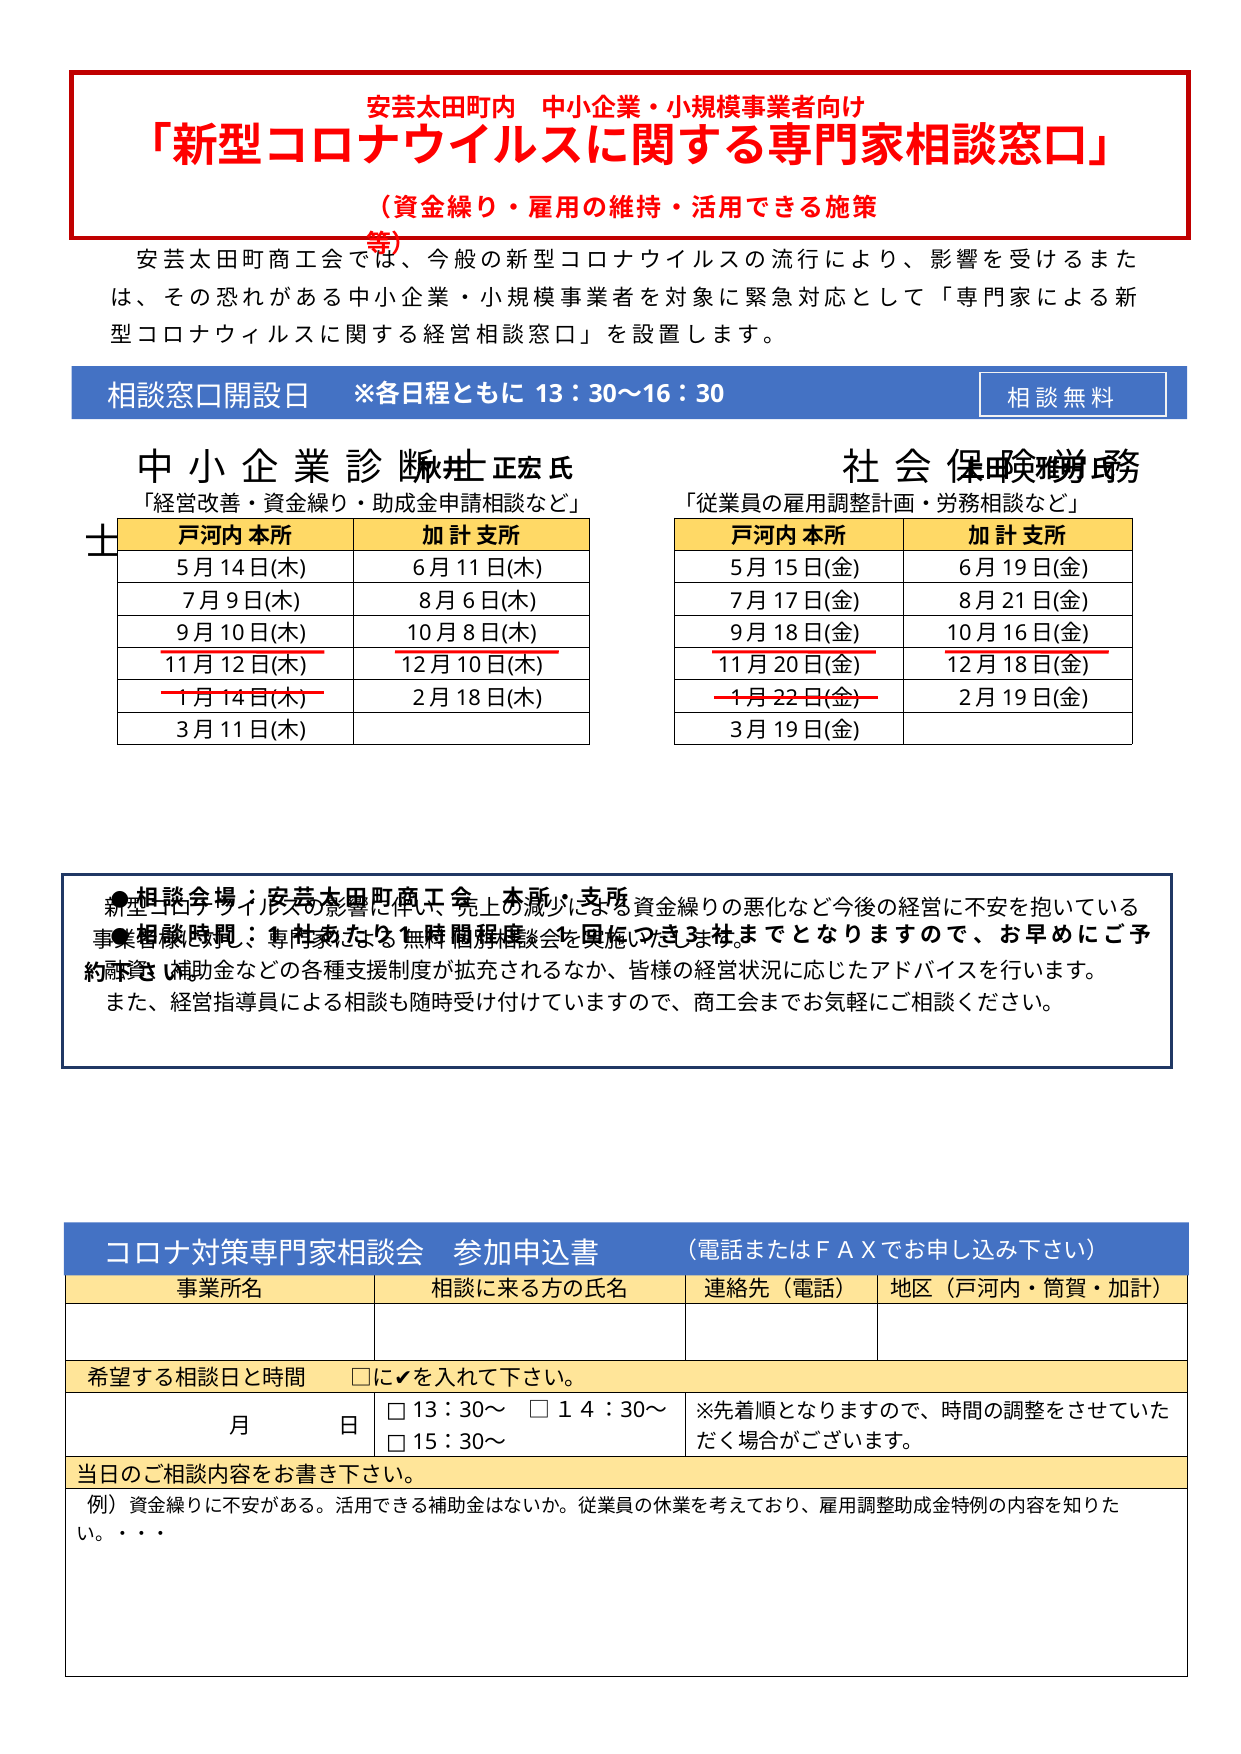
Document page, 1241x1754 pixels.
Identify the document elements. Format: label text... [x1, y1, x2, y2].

text 中小企業診断士 社会保険労務士 [84, 427, 1156, 577]
text 安芸太田町商工会では、今般の新型コロナウイルスの流行により、影響を受けるまたは、その恐れがある中小企業・小規模事業者を対象に緊急対応として「専門家による新型コロナウィルスに関する経営相談窓口」を設置します。 [99, 240, 1144, 352]
text ●相談時間：1社あたり1時間程度。1回につき3社までとなりますので、お早めにご予約下さい。 [84, 914, 1156, 989]
text ●相談会場：安芸太田町商工会 本所・支所 [84, 877, 1156, 914]
